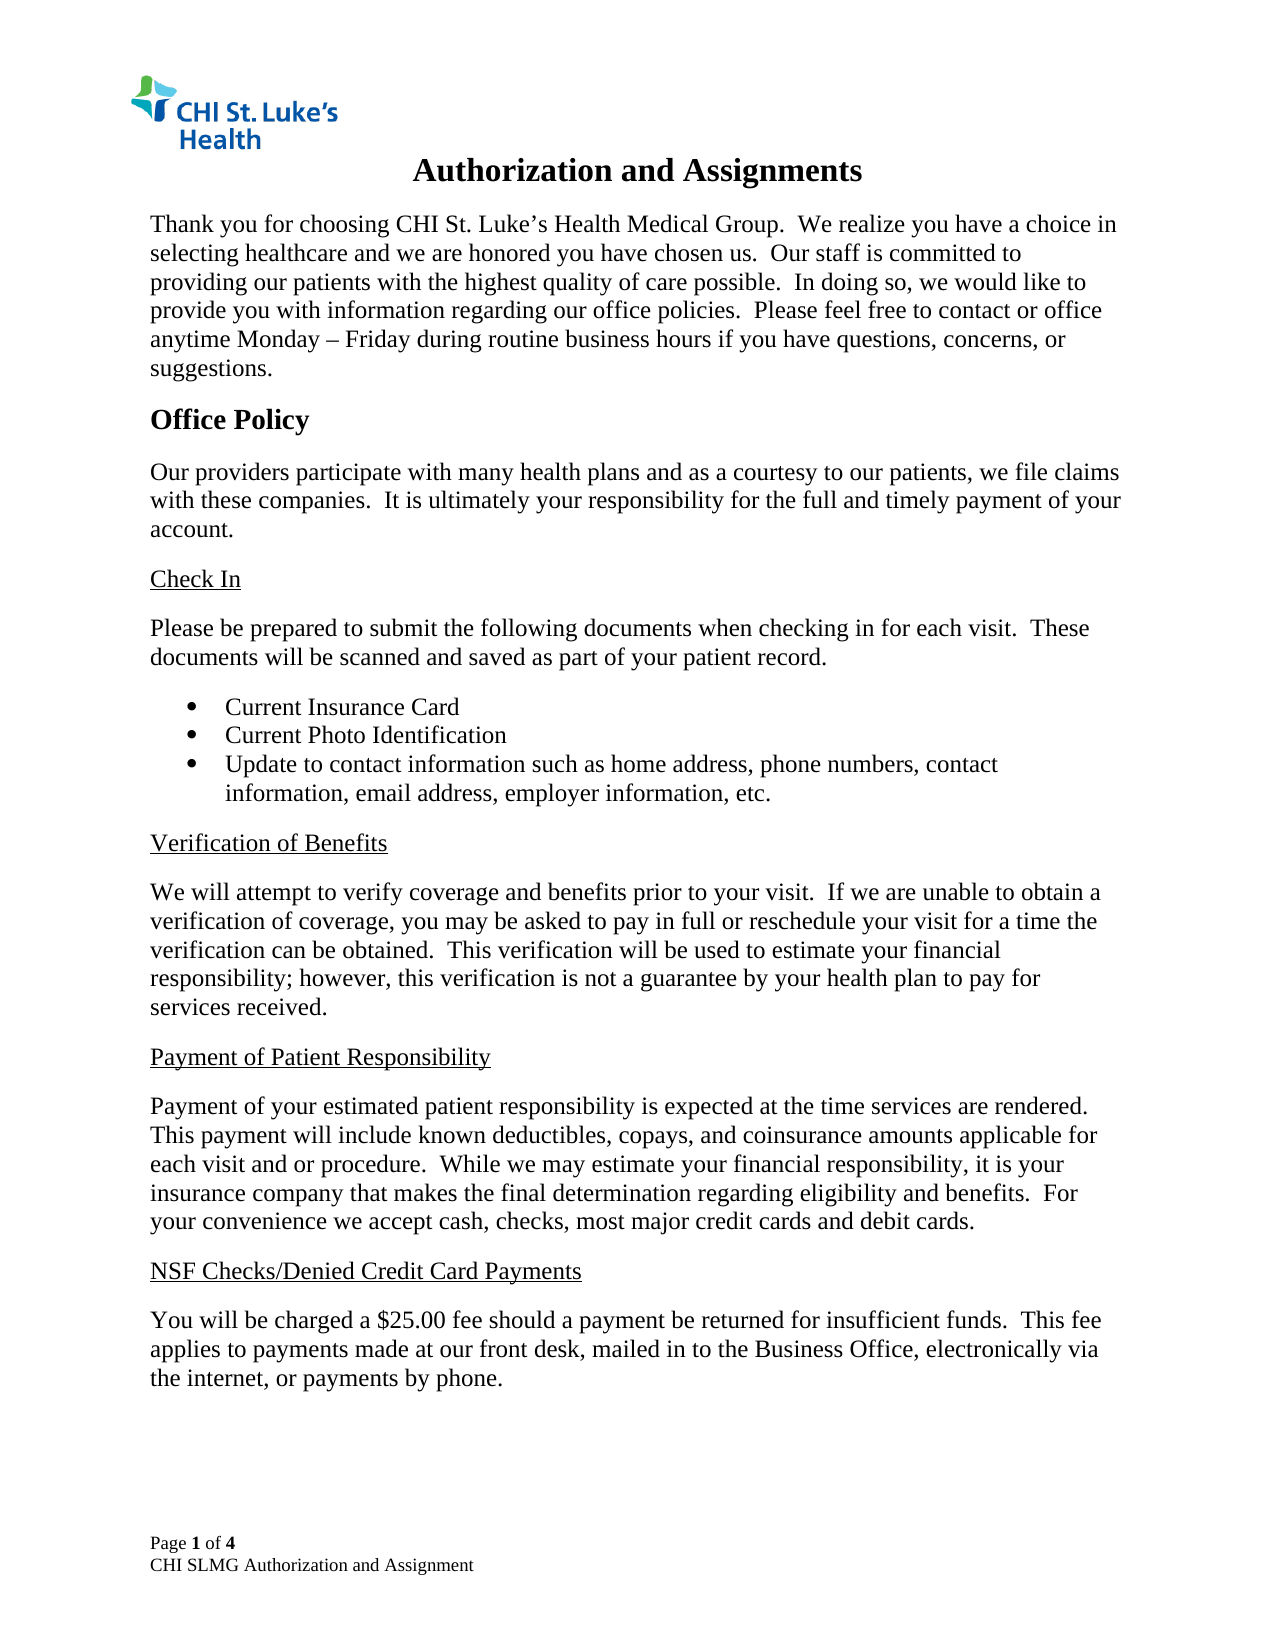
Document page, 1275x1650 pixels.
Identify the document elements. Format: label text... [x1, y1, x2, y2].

list Current Insurance Card [187, 692, 1125, 721]
list Update to contact information such as home address, phone numbers, contact information, email address, employer information, etc. [187, 749, 1125, 807]
list Current Photo Identification [187, 721, 1125, 749]
text Payment of your estimated patient responsibility is expected at the time services are rendered. This payment will include known deductibles, copays, and coinsurance amounts applicable for each visit and or procedure. While we may estimate your financial responsibility, it is your insurance company that makes the final determination regarding eligibility and benefits. For your convenience we accept cash, checks, most major credit cards and debit cards. [150, 1091, 1125, 1235]
text Payment of Patient Responsibility [150, 1042, 1125, 1071]
text Our providers participate with many health plans and as a courtesy to our patients, we file claims with these companies. It is ultimately your responsibility for the full and timely payment of your account. [150, 457, 1125, 543]
text You will be charged a $25.00 fee should a payment be returned for insufficient funds. This fee applies to payments made at our front desk, mailed in to the Business Office, electronically via the internet, or payments by phone. [150, 1306, 1125, 1392]
text NSF Checks/Denied Credit Card Payments [150, 1256, 1125, 1285]
text Thank you for choosing CHI St. Luke’s Health Medical Group. We realize you have a choice in selecting healthcare and we are honored you have chosen us. Our staff is committed to providing our patients with the highest quality of care possible. In doing so, we would like to provide you with information regarding our office policies. Please feel free to contact or office anytime Monday – Friday during routine business hours if you have questions, concerns, or suggestions. [150, 209, 1125, 382]
text Please be prepared to submit the following documents when checking in for each visit. These documents will be scanned and saved as part of your patient record. [150, 613, 1125, 671]
text Verification of Benefits [150, 828, 1125, 856]
text We will attempt to verify coverage and benefits prior to your visit. If we are unable to obtain a verification of coverage, you may be asked to pay in full or reschedule your visit for a time the verification can be obtained. This verification will be used to estimate your financial responsibility; however, this verification is not a guarantee by your health plan to pay for services received. [150, 877, 1125, 1021]
text Authorization and Assignments [150, 150, 1125, 188]
text Check In [150, 564, 1125, 593]
text Office Policy [150, 402, 1125, 436]
